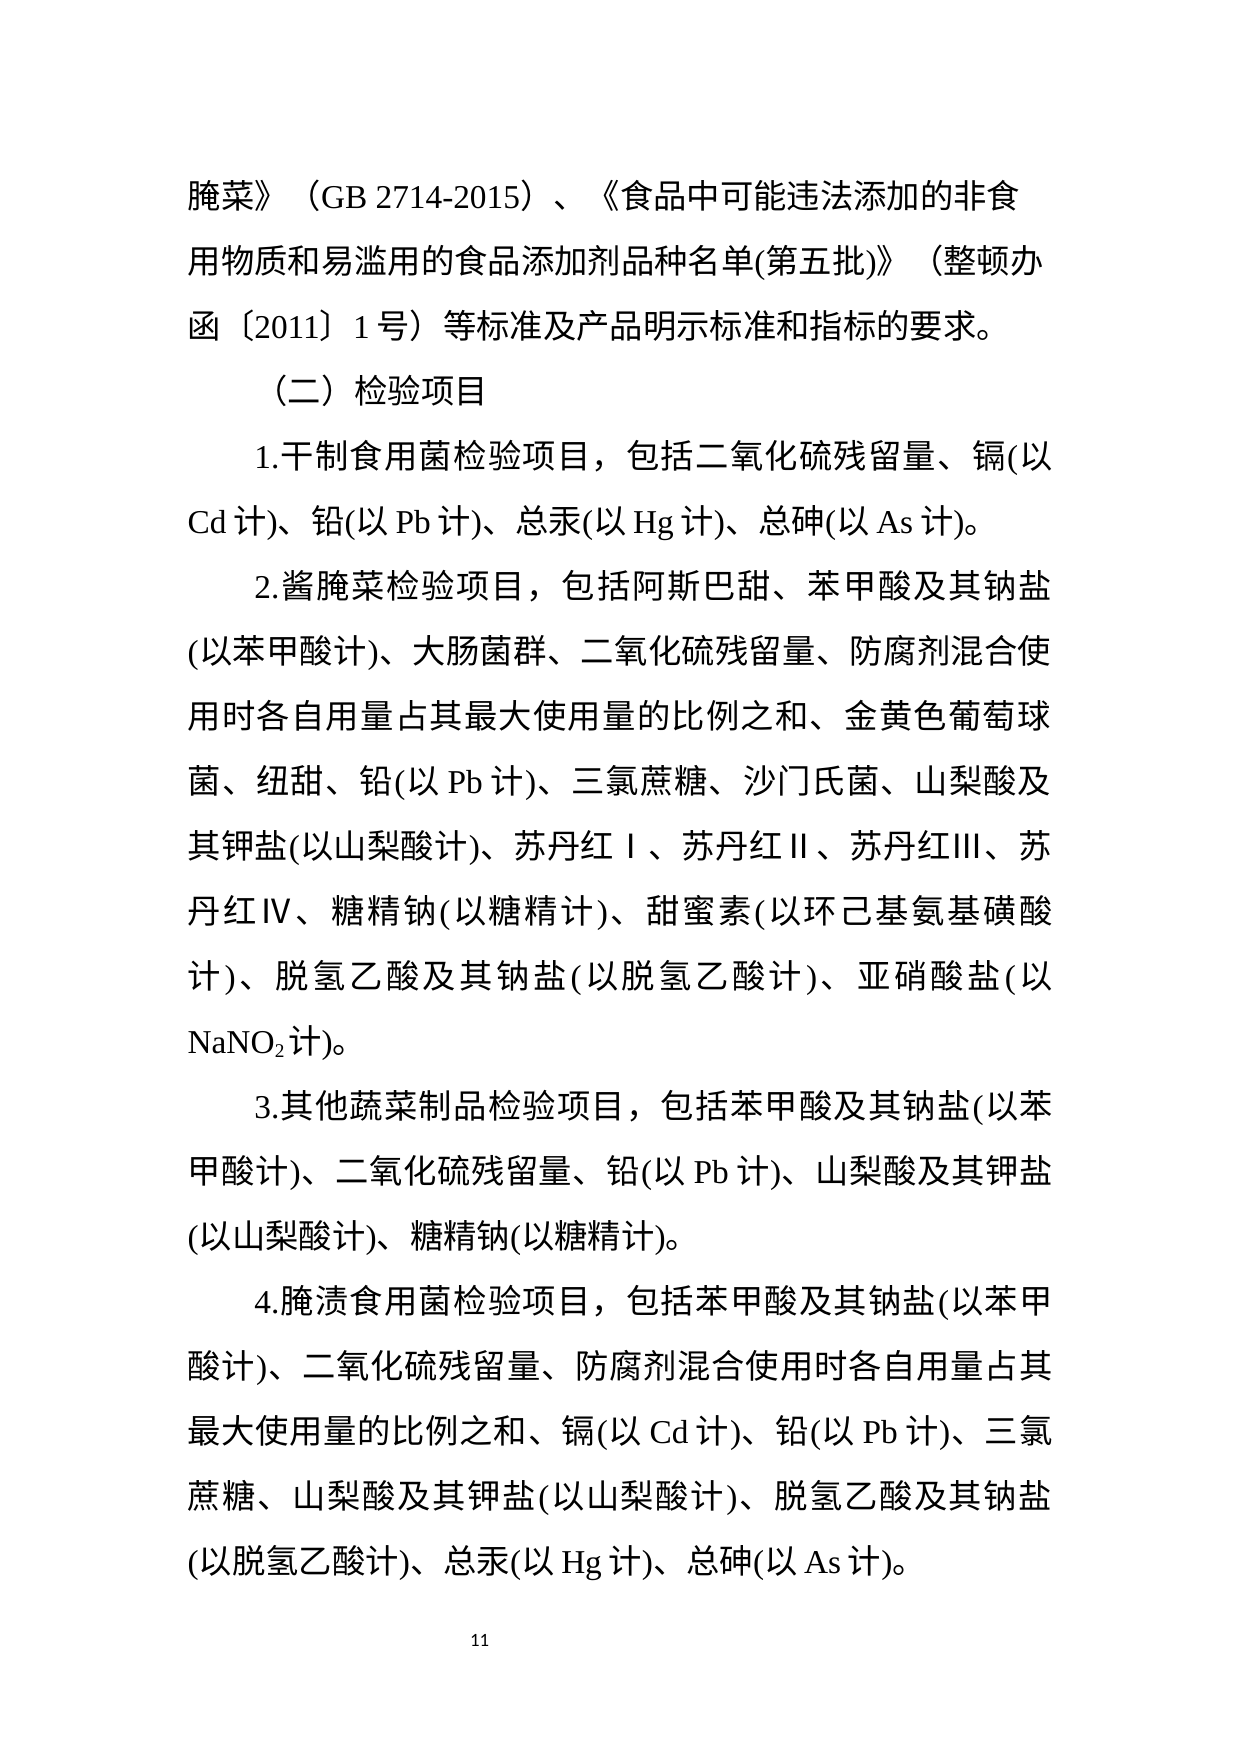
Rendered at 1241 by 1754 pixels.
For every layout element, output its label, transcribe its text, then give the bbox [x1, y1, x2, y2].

text 2.酱腌菜检验项目，包括阿斯巴甜、苯甲酸及其钠盐(以苯甲酸计)、大肠菌群、二氧化硫残留量、防腐剂混合使用时各自用量占其最大使用量的比例之和、金黄色葡萄球菌、纽甜、铅(以Pb计)、三氯蔗糖、沙门氏菌、山梨酸及其钾盐(以山梨酸计)、苏丹红Ⅰ、苏丹红Ⅱ、苏丹红Ⅲ、苏丹红Ⅳ、糖精钠(以糖精计)、甜蜜素(以环己基氨基磺酸计)、脱氢乙酸及其钠盐(以脱氢乙酸计)、亚硝酸盐(以NaNO2计)。 [187, 552, 1053, 1072]
text 1.干制食用菌检验项目，包括二氧化硫残留量、镉(以Cd计)、铅(以Pb计)、总汞(以Hg计)、总砷(以As计)。 [187, 422, 1053, 552]
text 4.腌渍食用菌检验项目，包括苯甲酸及其钠盐(以苯甲酸计)、二氧化硫残留量、防腐剂混合使用时各自用量占其最大使用量的比例之和、镉(以Cd计)、铅(以Pb计)、三氯蔗糖、山梨酸及其钾盐(以山梨酸计)、脱氢乙酸及其钠盐(以脱氢乙酸计)、总汞(以Hg计)、总砷(以As计)。 [187, 1267, 1053, 1592]
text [187, 162, 1053, 357]
text 3.其他蔬菜制品检验项目，包括苯甲酸及其钠盐(以苯甲酸计)、二氧化硫残留量、铅(以Pb计)、山梨酸及其钾盐(以山梨酸计)、糖精钠(以糖精计)。 [187, 1072, 1053, 1267]
text （二）检验项目 [187, 357, 1053, 422]
